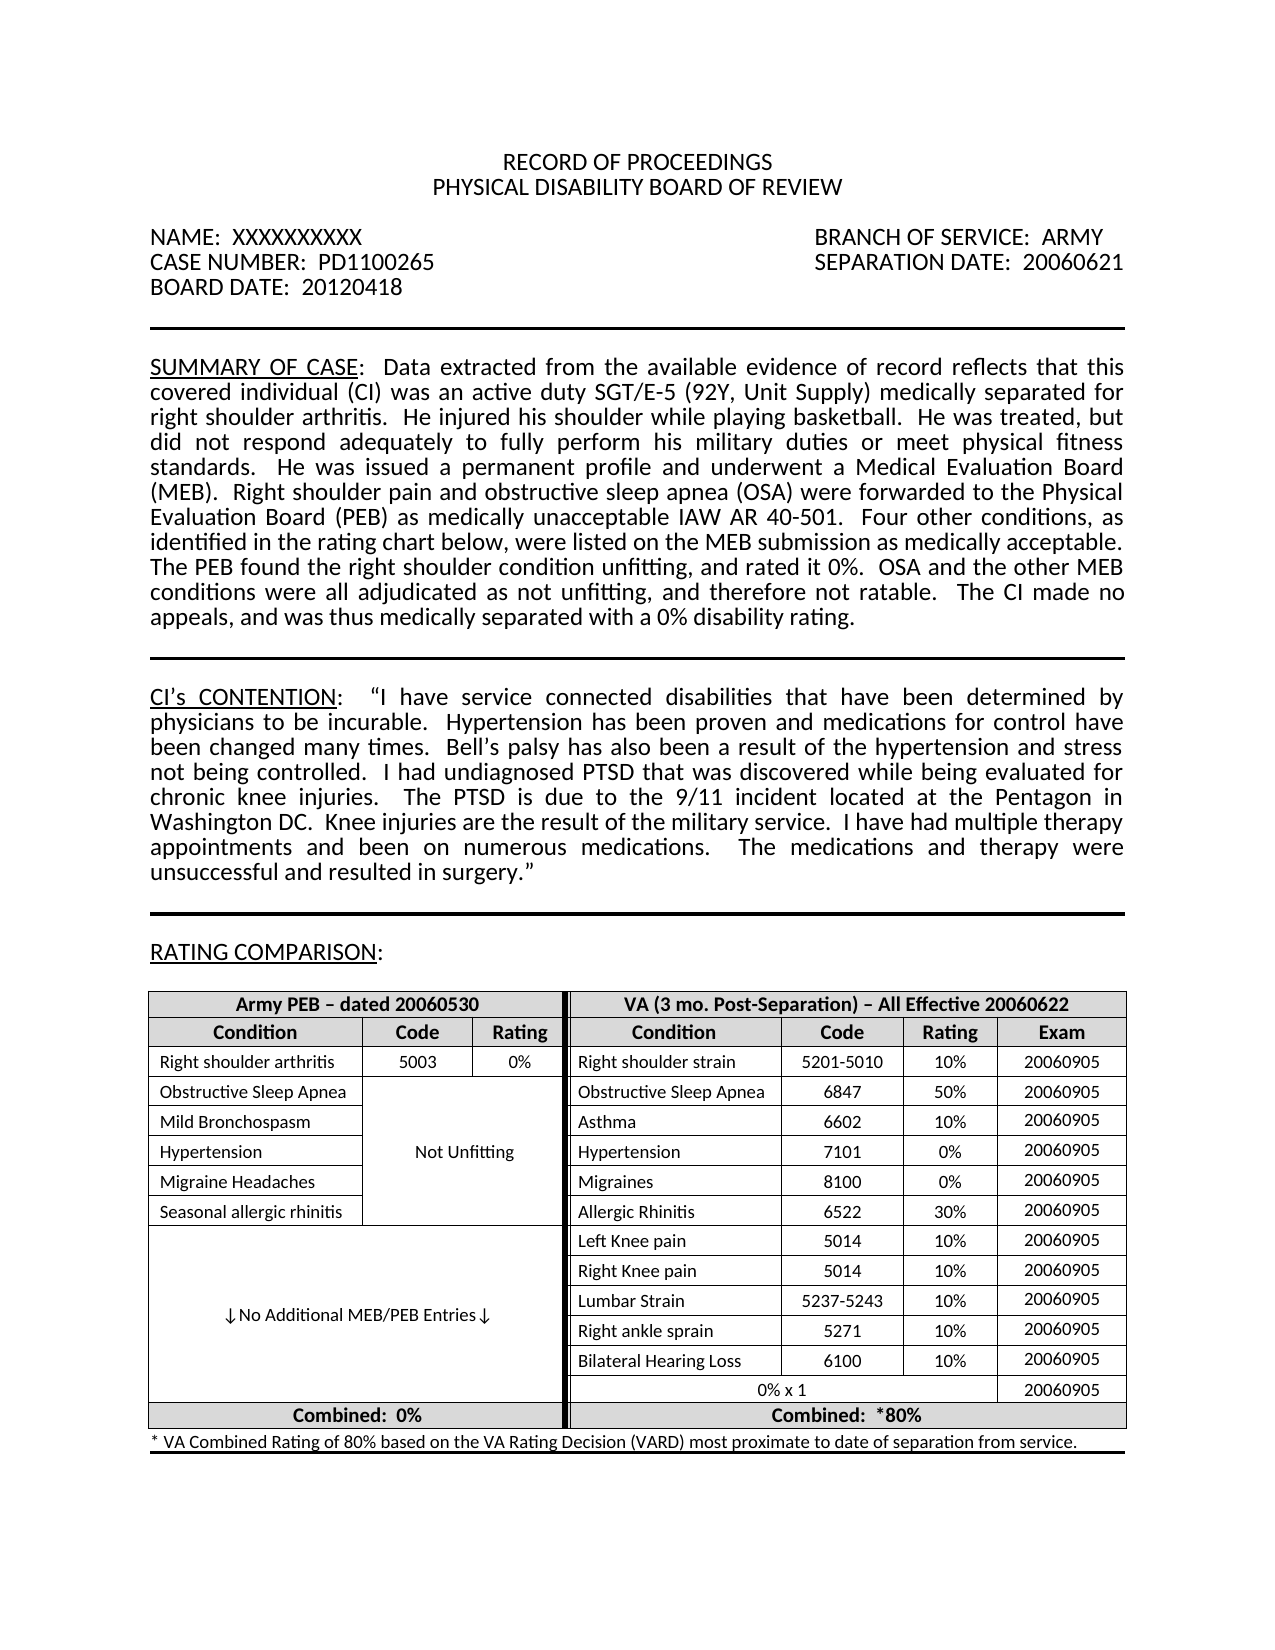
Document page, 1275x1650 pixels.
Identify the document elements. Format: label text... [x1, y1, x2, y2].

table_cell 10% [904, 1047, 997, 1076]
table_cell Migraine Headaches [149, 1166, 362, 1195]
text CASE NUMBER: PD1100265 SEPARATION DATE: 20060621 [150, 250, 1125, 275]
table_cell 5003 [363, 1047, 472, 1076]
table_cell Bilateral Hearing Loss [571, 1346, 781, 1374]
table_cell Combined: *80% [571, 1403, 1126, 1428]
table_cell 5271 [782, 1316, 903, 1344]
text SUMMARY OF CASE: Data extracted from the available evidence of record reflects that this covered individual (CI) was an active duty SGT/E-5 (92Y, Unit Supply) medically separated for right shoulder arthritis. He injured his shoulder while playing basketball. He was treated, but did not respond adequately to fully perform his military duties or meet physical fitness standards. He was issued a permanent profile and underwent a Medical Evaluation Board (MEB). Right shoulder pain and obstructive sleep apnea (OSA) were forwarded to the Physical Evaluation Board (PEB) as medically unacceptable IAW AR 40-501. Four other conditions, as identified in the rating chart below, were listed on the MEB submission as medically acceptable. The PEB found the right shoulder condition unfitting, and rated it 0%. OSA and the other MEB conditions were all adjudicated as not unfitting, and therefore not ratable. The CI made no appeals, and was thus medically separated with a 0% disability rating. [150, 355, 1125, 630]
table_cell 6522 [782, 1196, 903, 1225]
text * VA Combined Rating of 80% based on the VA Rating Decision (VARD) most proximate to date of separation from service. [150, 1429, 1125, 1451]
table_cell 0% [473, 1047, 562, 1076]
table_cell 6602 [782, 1106, 903, 1135]
table_cell 30% [904, 1196, 997, 1225]
table_cell Combined: 0% [149, 1403, 562, 1428]
table_cell 20060905 [998, 1106, 1126, 1135]
text RECORD OF PROCEEDINGS [150, 150, 1125, 175]
table_cell 20060905 [998, 1136, 1126, 1165]
table_cell Right shoulder strain [571, 1047, 781, 1076]
table_cell Exam [998, 1018, 1126, 1046]
table_header Army PEB – dated 20060530 [149, 992, 562, 1017]
table_cell Condition [571, 1018, 781, 1046]
table_cell 5014 [782, 1256, 903, 1285]
table_cell 0% [904, 1166, 997, 1195]
table_cell 7101 [782, 1136, 903, 1165]
table_cell 20060905 [998, 1256, 1126, 1285]
table_cell 50% [904, 1077, 997, 1105]
text PHYSICAL DISABILITY BOARD OF REVIEW [150, 175, 1125, 200]
table_cell 20060905 [998, 1316, 1126, 1344]
text NAME: XXXXXXXXXX BRANCH OF SERVICE: Army [150, 225, 1125, 250]
table_cell Code [782, 1018, 903, 1046]
table_cell Condition [149, 1018, 362, 1046]
table_cell 20060905 [998, 1286, 1126, 1315]
table_cell 8100 [782, 1166, 903, 1195]
table_cell 20060905 [998, 1346, 1126, 1374]
table_cell Hypertension [571, 1136, 781, 1165]
table_cell Migraines [571, 1166, 781, 1195]
table_cell ↓No Additional MEB/PEB Entries↓ [149, 1226, 562, 1402]
table_cell Right shoulder arthritis [149, 1047, 362, 1076]
table_cell 10% [904, 1346, 997, 1374]
table_cell Asthma [571, 1106, 781, 1135]
table_cell 20060905 [998, 1077, 1126, 1105]
table_cell Allergic Rhinitis [571, 1196, 781, 1225]
table_cell 5014 [782, 1226, 903, 1255]
table_cell Left Knee pain [571, 1226, 781, 1255]
table_cell Rating [904, 1018, 997, 1046]
table_cell 20060905 [998, 1196, 1126, 1225]
table_cell 20060905 [998, 1376, 1126, 1402]
table_cell Right ankle sprain [571, 1316, 781, 1344]
table_cell 10% [904, 1106, 997, 1135]
table_cell 6847 [782, 1077, 903, 1105]
text CI’s CONTENTION: “I have service connected disabilities that have been determined by physicians to be incurable. Hypertension has been proven and medications for control have been changed many times. Bell’s palsy has also been a result of the hypertension and stress not being controlled. I had undiagnosed PTSD that was discovered while being evaluated for chronic knee injuries. The PTSD is due to the 9/11 incident located at the Pentagon in Washington DC. Knee injuries are the result of the military service. I have had multiple therapy appointments and been on numerous medications. The medications and therapy were unsuccessful and resulted in surgery.” [150, 685, 1125, 885]
table_cell Seasonal allergic rhinitis [149, 1196, 362, 1225]
table_cell 20060905 [998, 1226, 1126, 1255]
table_cell 5237-5243 [782, 1286, 903, 1315]
table_cell 10% [904, 1256, 997, 1285]
table_cell Obstructive Sleep Apnea [571, 1077, 781, 1105]
table_cell 5201-5010 [782, 1047, 903, 1076]
table_header VA (3 mo. Post-Separation) – All Effective 20060622 [571, 992, 1126, 1017]
table_cell 0% [904, 1136, 997, 1165]
table_cell Right Knee pain [571, 1256, 781, 1285]
table_cell Rating [473, 1018, 562, 1046]
table_cell Hypertension [149, 1136, 362, 1165]
table_cell 0% x 1 [571, 1376, 997, 1402]
table_cell Mild Bronchospasm [149, 1106, 362, 1135]
table_cell 6100 [782, 1346, 903, 1374]
table_cell Code [363, 1018, 472, 1046]
text BOARD DATE: 20120418 [150, 275, 1125, 300]
table_cell Lumbar Strain [571, 1286, 781, 1315]
table_cell 10% [904, 1226, 997, 1255]
table_cell 20060905 [998, 1166, 1126, 1195]
table_cell 10% [904, 1286, 997, 1315]
table_cell Obstructive Sleep Apnea [149, 1077, 362, 1105]
table_cell 10% [904, 1316, 997, 1344]
table_cell 20060905 [998, 1047, 1126, 1076]
table_cell Not Unfitting [363, 1077, 562, 1225]
text RATING COMPARISON: [150, 941, 1125, 966]
